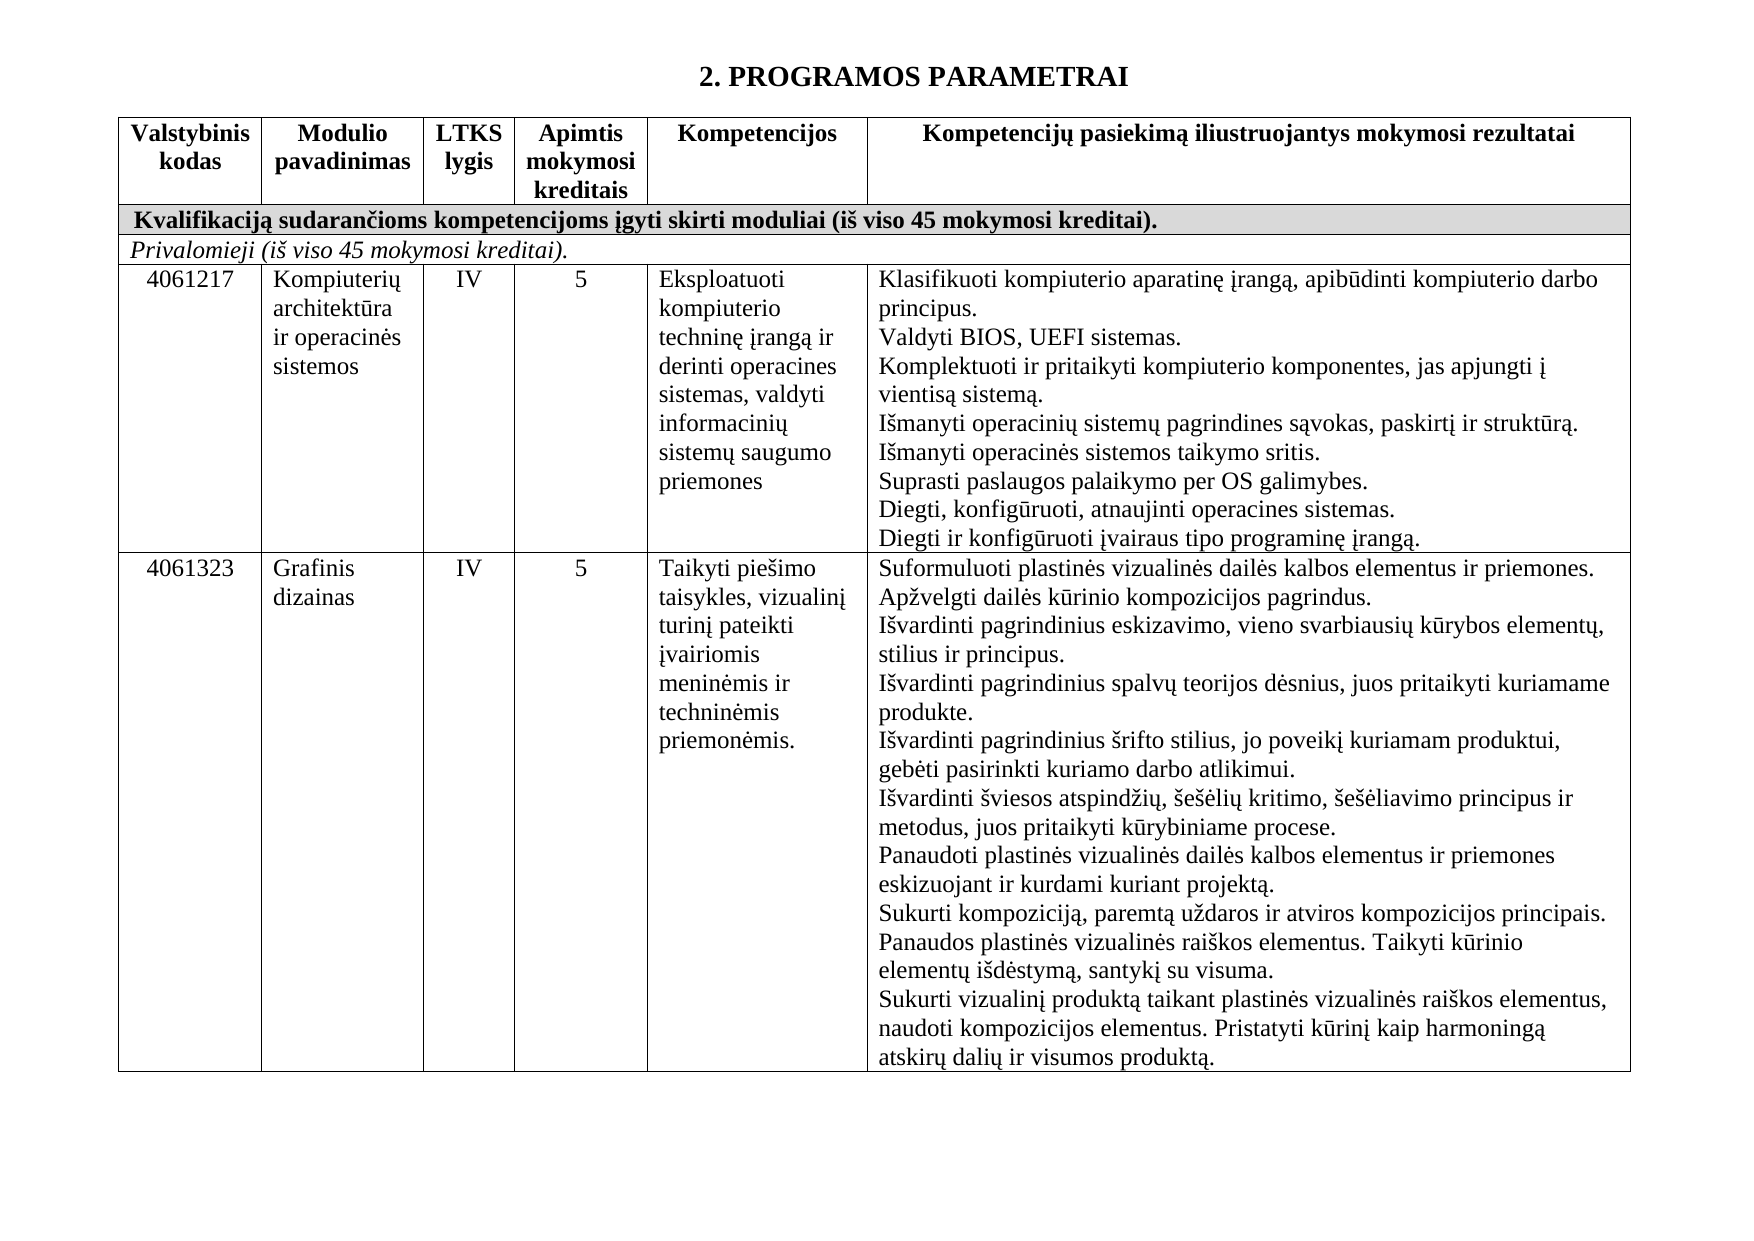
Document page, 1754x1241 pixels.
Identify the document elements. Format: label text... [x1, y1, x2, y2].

table_cell Privalomieji (iš viso 45 mokymosi kreditai). [119, 235, 1630, 263]
table_cell IV [424, 553, 514, 1071]
table_header Valstybinis kodas [119, 118, 261, 204]
table_header LTKS lygis [424, 118, 514, 204]
table_header Apimtis mokymosi kreditais [515, 118, 647, 204]
table_cell Klasifikuoti kompiuterio aparatinę įrangą, apibūdinti kompiuterio darbo principus. Valdyti BIOS, UEFI sistemas. Komplektuoti ir pritaikyti kompiuterio komponentes, jas apjungti į vientisą sistemą. Išmanyti operacinių sistemų pagrindines sąvokas, paskirtį ir struktūrą. Išmanyti operacinės sistemos taikymo sritis. Suprasti paslaugos palaikymo per OS galimybes. Diegti, konfigūruoti, atnaujinti operacines sistemas. Diegti ir konfigūruoti įvairaus tipo programinę įrangą. [868, 265, 1630, 552]
table_cell Kvalifikaciją sudarančioms kompetencijoms įgyti skirti moduliai (iš viso 45 mokymosi kreditai). [119, 205, 1630, 234]
table_header Kompetencijų pasiekimą iliustruojantys mokymosi rezultatai [868, 118, 1630, 204]
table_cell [868, 553, 1630, 1071]
table_cell 4061217 [119, 265, 261, 552]
table_cell 4061323 [119, 553, 261, 1071]
table_cell Kompiuterių architektūra ir operacinės sistemos [262, 265, 423, 552]
table_header Modulio pavadinimas [262, 118, 423, 204]
table_cell Eksploatuoti kompiuterio techninę įrangą ir derinti operacines sistemas, valdyti informacinių sistemų saugumo priemones [648, 265, 867, 552]
text 2. PROGRAMOS PARAMETRAI [118, 59, 1710, 93]
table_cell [648, 553, 867, 1071]
table_cell Grafinis dizainas [262, 553, 423, 1071]
table_header Kompetencijos [648, 118, 867, 204]
table_cell 5 [515, 553, 647, 1071]
table_cell IV [424, 265, 514, 552]
table_cell 5 [515, 265, 647, 552]
